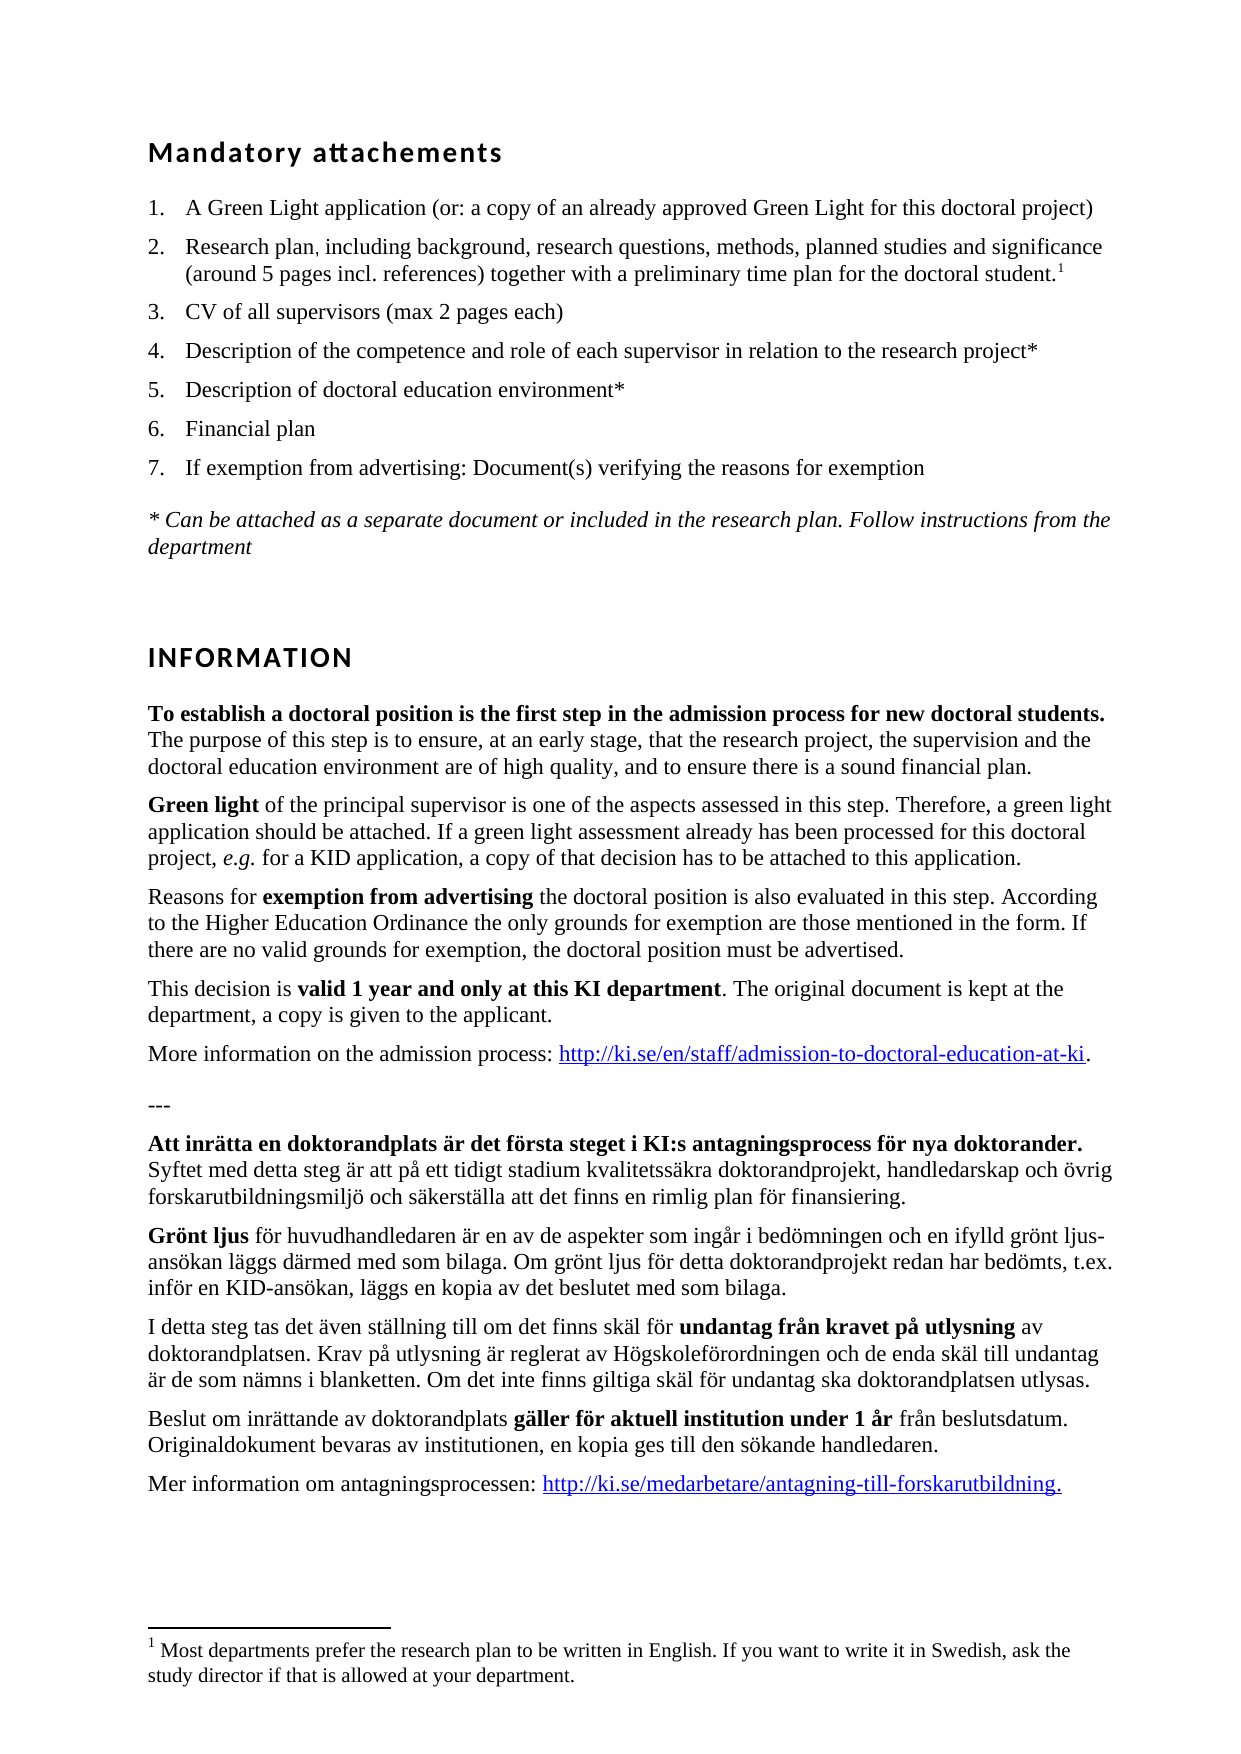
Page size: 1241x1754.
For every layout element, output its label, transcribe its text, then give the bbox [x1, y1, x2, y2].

text Reasons for exemption from advertising the doctoral position is also evaluated in this step. According to the Higher Education Ordinance the only grounds for exemption are those mentioned in the form. If there are no valid grounds for exemption, the doctoral position must be advertised. [148, 883, 1116, 962]
text I detta steg tas det även ställning till om det finns skäl för undantag från kravet på utlysning av doktorandplatsen. Krav på utlysning är reglerat av Högskoleförordningen och de enda skäl till undantag är de som nämns i blanketten. Om det inte finns giltiga skäl för undantag ska doktorandplatsen utlysas. [148, 1313, 1116, 1392]
text INFORMATION [148, 639, 1116, 675]
list CV of all supervisors (max 2 pages each) [148, 298, 1116, 325]
list A Green Light application (or: a copy of an already approved Green Light for this doctoral project) [148, 194, 1116, 221]
text The purpose of this step is to ensure, at an early stage, that the research project, the supervision and the doctoral education environment are of high quality, and to ensure there is a sound financial plan. [148, 726, 1116, 779]
text Mandatory attachements [148, 134, 1116, 169]
list If exemption from advertising: Document(s) verifying the reasons for exemption [148, 454, 1116, 480]
text Mer information om antagningsprocessen: http://ki.se/medarbetare/antagning-till-forskarutbildning. [148, 1470, 1116, 1496]
text Syftet med detta steg är att på ett tidigt stadium kvalitetssäkra doktorandprojekt, handledarskap och övrig forskarutbildningsmiljö och säkerställa att det finns en rimlig plan för finansiering. [148, 1156, 1116, 1209]
list Research plan, including background, research questions, methods, planned studies and significance (around 5 pages incl. references) together with a preliminary time plan for the doctoral student. [148, 233, 1116, 286]
text This decision is valid 1 year and only at this KI department. The original document is kept at the department, a copy is given to the applicant. [148, 975, 1116, 1027]
list Description of the competence and role of each supervisor in relation to the research project* [148, 337, 1116, 364]
text --- [148, 1091, 1116, 1118]
text Green light of the principal supervisor is one of the aspects assessed in this step. Therefore, a green light application should be attached. If a green light assessment already has been processed for this doctoral project, e.g. for a KID application, a copy of that decision has to be attached to this application. [148, 792, 1116, 871]
list * Can be attached as a separate document or included in the research plan. Follow instructions from the department [148, 507, 1116, 559]
text Att inrätta en doktorandplats är det första steget i KI:s antagningsprocess för nya doktorander. [148, 1130, 1116, 1156]
text Beslut om inrättande av doktorandplats gäller för aktuell institution under 1 år från beslutsdatum. Originaldokument bevaras av institutionen, en kopia ges till den sökande handledaren. [148, 1405, 1116, 1457]
list Description of doctoral education environment* [148, 376, 1116, 402]
text More information on the admission process: http://ki.se/en/staff/admission-to-doctoral-education-at-ki. [148, 1040, 1116, 1066]
text Grönt ljus för huvudhandledaren är en av de aspekter som ingår i bedömningen och en ifylld grönt ljus-ansökan läggs därmed med som bilaga. Om grönt ljus för detta doktorandprojekt redan har bedömts, t.ex. inför en KID-ansökan, läggs en kopia av det beslutet med som bilaga. [148, 1222, 1116, 1301]
list Financial plan [148, 415, 1116, 441]
text To establish a doctoral position is the first step in the admission process for new doctoral students. [148, 700, 1116, 726]
